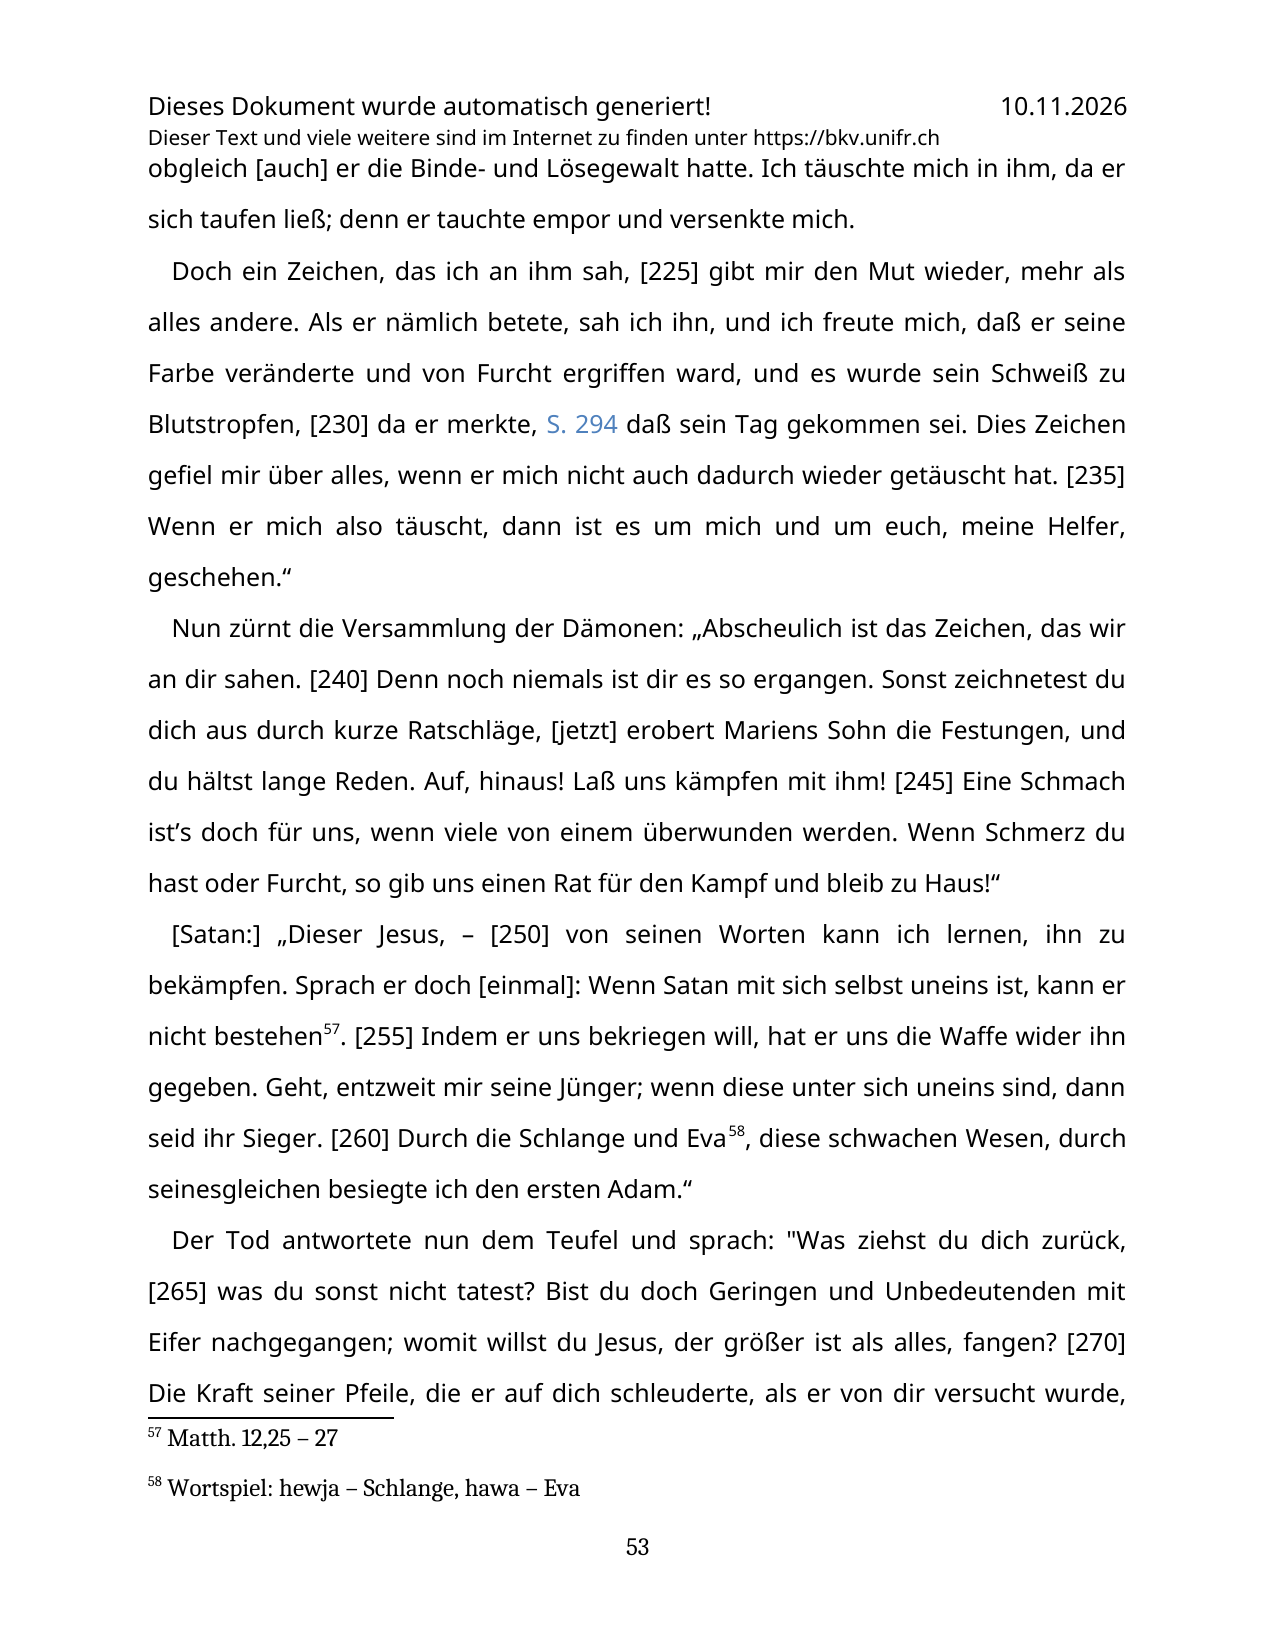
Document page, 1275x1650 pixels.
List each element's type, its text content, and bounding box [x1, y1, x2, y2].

text Nun zürnt die Versammlung der Dämonen: „Abscheulich ist das Zeichen, das wir an dir sahen. [240] Denn noch niemals ist dir es so ergangen. Sonst zeichnetest du dich aus durch kurze Ratschläge, [jetzt] erobert Mariens Sohn die Festungen, und du hältst lange Reden. Auf, hinaus! Laß uns kämpfen mit ihm! [245] Eine Schmach ist’s doch für uns, wenn viele von einem überwunden werden. Wenn Schmerz du hast oder Furcht, so gib uns einen Rat für den Kampf und bleib zu Haus!“ [148, 610, 1127, 900]
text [148, 151, 1127, 236]
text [148, 1223, 1127, 1410]
text [Satan:] „Dieser Jesus, – [250] von seinen Worten kann ich lernen, ihn zu bekämpfen. Sprach er doch [einmal]: Wenn Satan mit sich selbst uneins ist, kann er nicht bestehen. [255] Indem er uns bekriegen will, hat er uns die Waffe wider ihn gegeben. Geht, entzweit mir seine Jünger; wenn diese unter sich uneins sind, dann seid ihr Sieger. [260] Durch die Schlange und Eva, diese schwachen Wesen, durch seinesgleichen besiegte ich den ersten Adam.“ [148, 917, 1127, 1206]
text Doch ein Zeichen, das ich an ihm sah, [225] gibt mir den Mut wieder, mehr als alles andere. Als er nämlich betete, sah ich ihn, und ich freute mich, daß er seine Farbe veränderte und von Furcht ergriffen ward, und es wurde sein Schweiß zu Blutstropfen, [230] da er merkte, S. 294 daß sein Tag gekommen sei. Dies Zeichen gefiel mir über alles, wenn er mich nicht auch dadurch wieder getäuscht hat. [235] Wenn er mich also täuscht, dann ist es um mich und um euch, meine Helfer, geschehen.“ [148, 253, 1127, 593]
